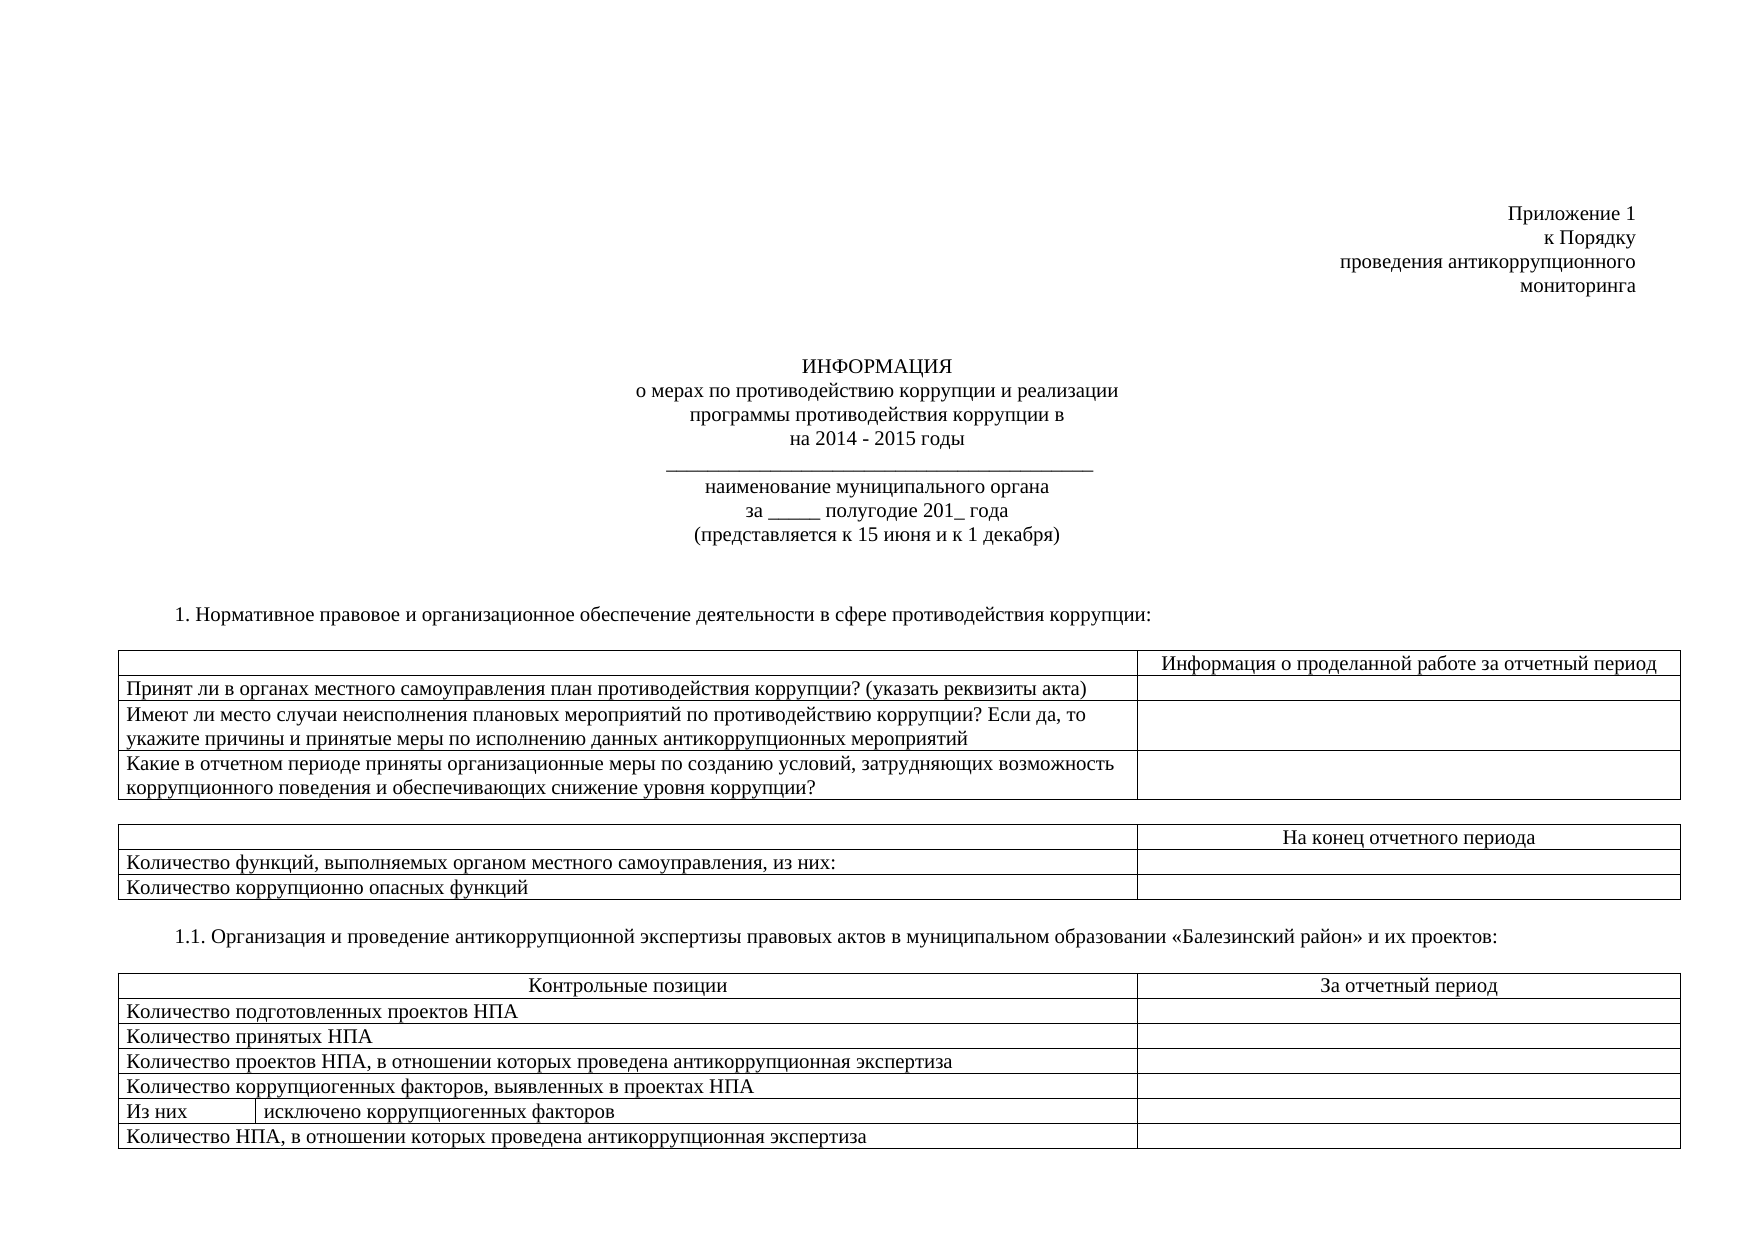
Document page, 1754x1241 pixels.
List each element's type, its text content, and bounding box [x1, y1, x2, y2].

table_cell Количество коррупциогенных факторов, выявленных в проектах НПА [119, 1074, 1137, 1098]
text ИНФОРМАЦИЯ [118, 353, 1636, 378]
table_header Контрольные позиции [119, 974, 1137, 997]
text к Порядку [118, 225, 1636, 249]
table_cell Количество функций, выполняемых органом местного самоуправления, из них: [119, 850, 1137, 874]
table_header За отчетный период [1138, 974, 1680, 997]
table_cell [1138, 999, 1680, 1023]
text наименование муниципального органа [118, 474, 1636, 498]
text за _____ полугодие 201_ года [118, 498, 1636, 522]
table_cell [1138, 676, 1680, 700]
table_cell [1138, 850, 1680, 874]
table_cell Количество проектов НПА, в отношении которых проведена антикоррупционная экспертиза [119, 1049, 1137, 1073]
text на 2014 - 2015 годы [118, 426, 1636, 450]
table_cell Принят ли в органах местного самоуправления план противодействия коррупции? (указать реквизиты акта) [119, 676, 1137, 700]
table_cell Количество принятых НПА [119, 1024, 1137, 1048]
table_cell [1138, 1074, 1680, 1098]
table_cell [1138, 1099, 1680, 1123]
table_cell [1138, 751, 1680, 799]
text Приложение 1 [118, 201, 1636, 225]
table_cell Из них [119, 1099, 255, 1123]
table_cell [1138, 875, 1680, 899]
table_cell Какие в отчетном периоде приняты организационные меры по созданию условий, затрудняющих возможность коррупционного поведения и обеспечивающих снижение уровня коррупции? [119, 751, 1137, 799]
table_cell Количество коррупционно опасных функций [119, 875, 1137, 899]
table_header На конец отчетного периода [1138, 825, 1680, 849]
table_cell [1138, 1049, 1680, 1073]
table_cell исключено коррупциогенных факторов [256, 1099, 1137, 1123]
table_cell Количество НПА, в отношении которых проведена антикоррупционная экспертиза [119, 1124, 1137, 1148]
table_cell [1138, 1124, 1680, 1148]
text 1. Нормативное правовое и организационное обеспечение деятельности в сфере противодействия коррупции: [118, 602, 1636, 626]
table_header [119, 651, 1137, 675]
text мониторинга [118, 273, 1636, 297]
text проведения антикоррупционного [118, 249, 1636, 273]
table_cell [1138, 1024, 1680, 1048]
table_header [119, 825, 1137, 849]
table_cell Количество подготовленных проектов НПА [119, 999, 1137, 1023]
table_cell Имеют ли место случаи неисполнения плановых мероприятий по противодействию коррупции? Если да, то укажите причины и принятые меры по исполнению данных антикоррупционных мероприятий [119, 701, 1137, 749]
text _________________________________________ [118, 450, 1636, 474]
text 1.1. Организация и проведение антикоррупционной экспертизы правовых актов в муниципальном образовании «Балезинский район» и их проектов: [118, 924, 1636, 948]
text (представляется к 15 июня и к 1 декабря) [118, 522, 1636, 546]
table_header Информация о проделанной работе за отчетный период [1138, 651, 1680, 675]
text о мерах по противодействию коррупции и реализации [118, 378, 1636, 402]
table_cell [1138, 701, 1680, 749]
text программы противодействия коррупции в [118, 402, 1636, 426]
